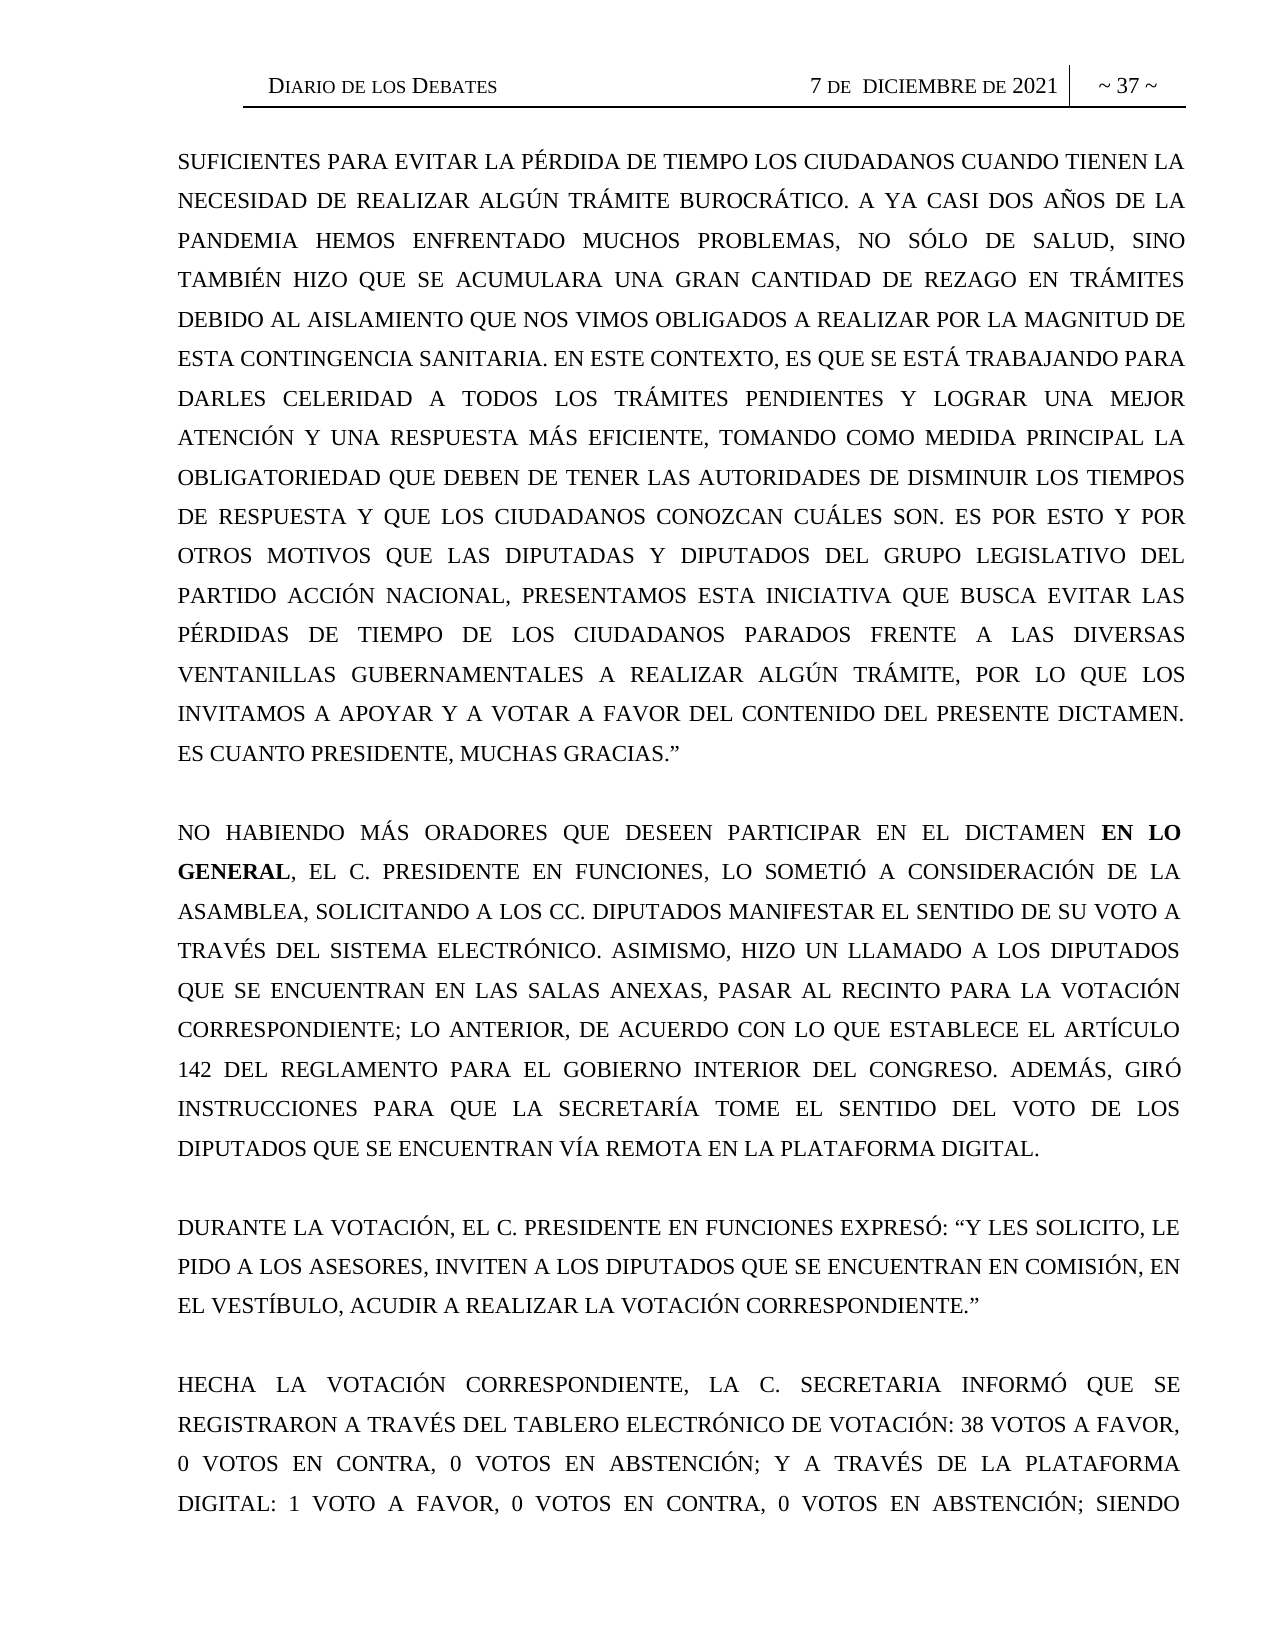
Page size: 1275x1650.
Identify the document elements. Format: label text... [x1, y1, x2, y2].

text NO HABIENDO MÁS ORADORES QUE DESEEN PARTICIPAR EN EL DICTAMEN EN LO GENERAL, EL C. PRESIDENTE EN FUNCIONES, LO SOMETIÓ A CONSIDERACIÓN DE LA ASAMBLEA, SOLICITANDO A LOS CC. DIPUTADOS MANIFESTAR EL SENTIDO DE SU VOTO A TRAVÉS DEL SISTEMA ELECTRÓNICO. ASIMISMO, HIZO UN LLAMADO A LOS DIPUTADOS QUE SE ENCUENTRAN EN LAS SALAS ANEXAS, PASAR AL RECINTO PARA LA VOTACIÓN CORRESPONDIENTE; LO ANTERIOR, DE ACUERDO CON LO QUE ESTABLECE EL ARTÍCULO 142 DEL REGLAMENTO PARA EL GOBIERNO INTERIOR DEL CONGRESO. ADEMÁS, GIRÓ INSTRUCCIONES PARA QUE LA SECRETARÍA TOME EL SENTIDO DEL VOTO DE LOS DIPUTADOS QUE SE ENCUENTRAN VÍA REMOTA EN LA PLATAFORMA DIGITAL. [177, 819, 1181, 1161]
text DURANTE LA VOTACIÓN, EL C. PRESIDENTE EN FUNCIONES EXPRESÓ: “Y LES SOLICITO, LE PIDO A LOS ASESORES, INVITEN A LOS DIPUTADOS QUE SE ENCUENTRAN EN COMISIÓN, EN EL VESTÍBULO, ACUDIR A REALIZAR LA VOTACIÓN CORRESPONDIENTE.” [177, 1214, 1181, 1319]
